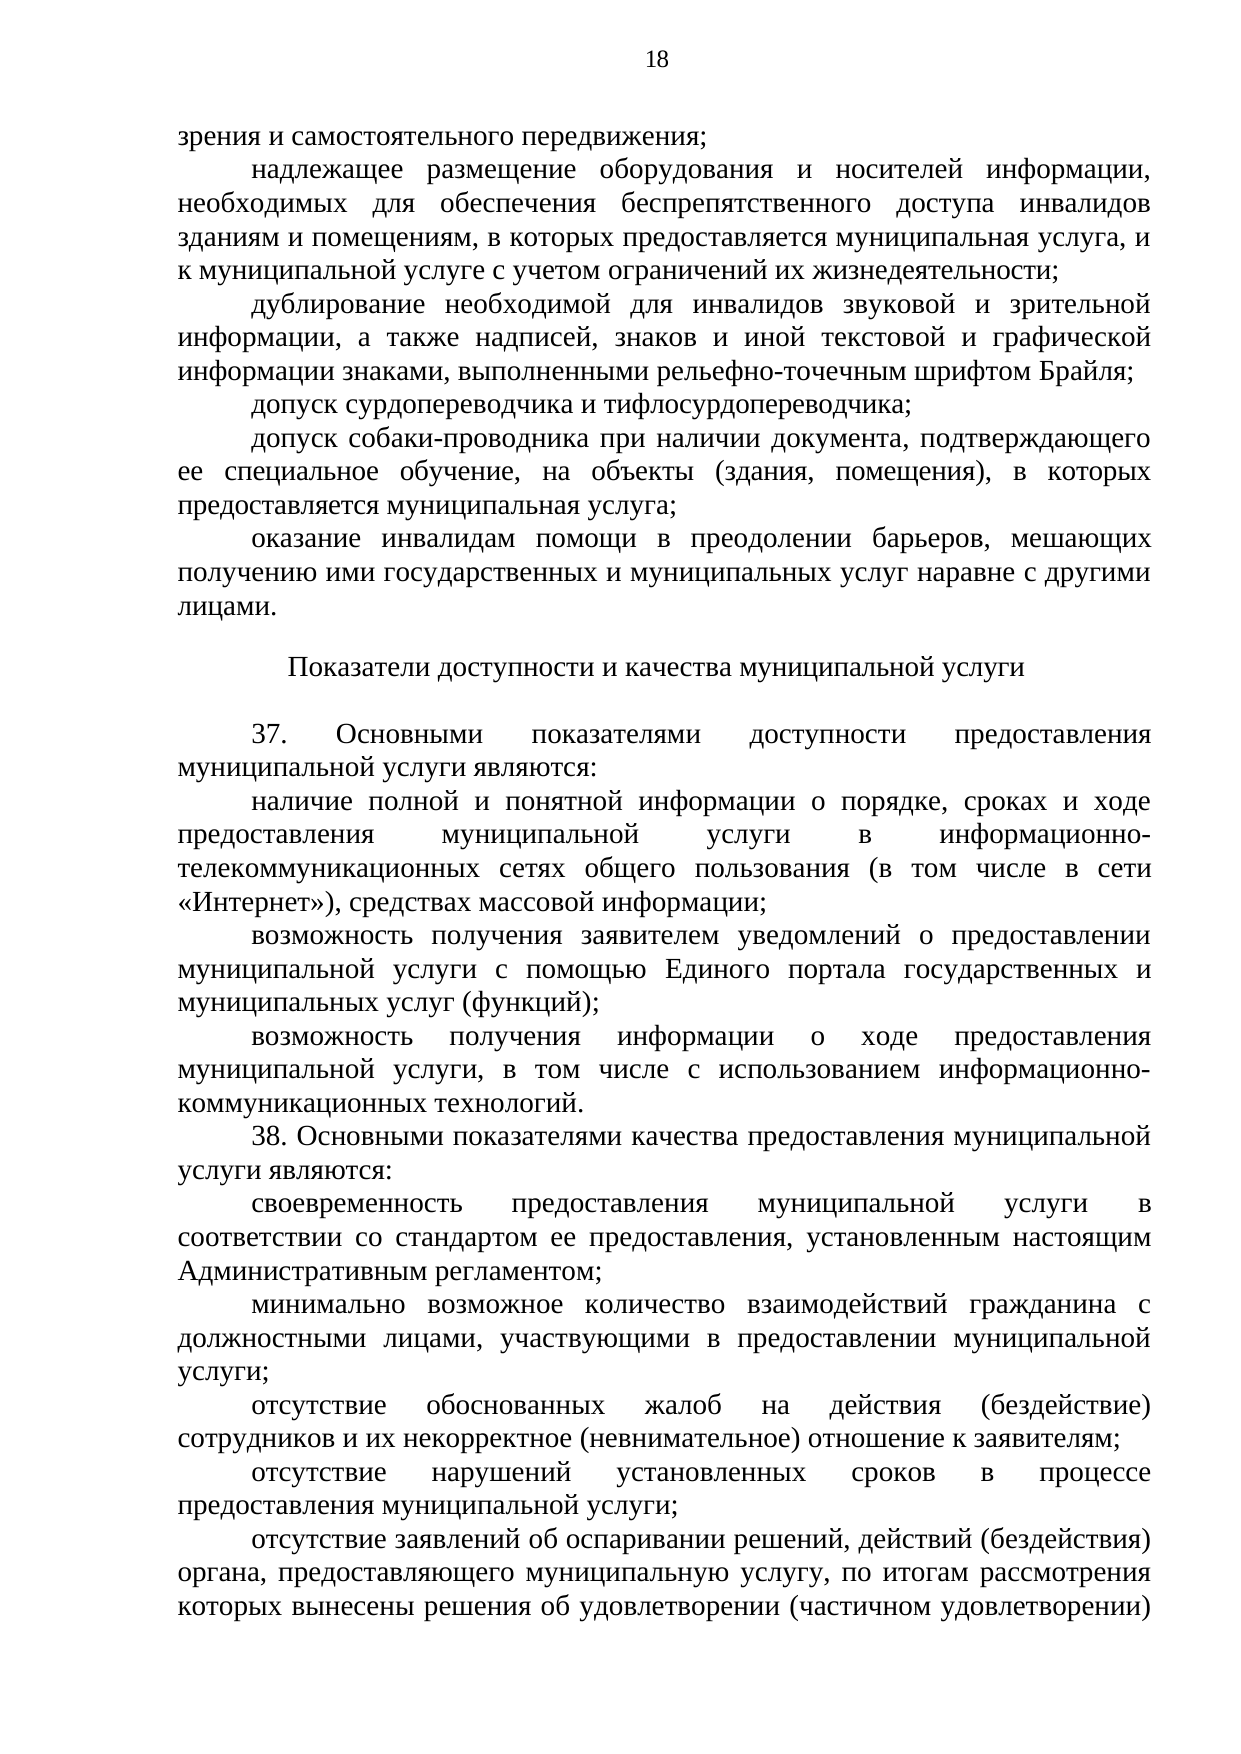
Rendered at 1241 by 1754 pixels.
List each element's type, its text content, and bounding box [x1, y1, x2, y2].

text допуск сурдопереводчика и тифлосурдопереводчика; [177, 386, 1152, 420]
text возможность получения информации о ходе предоставления муниципальной услуги, в том числе с использованием информационно-коммуникационных технологий. [177, 1018, 1152, 1118]
list 37. Основными показателями доступности предоставления муниципальной услуги являются: [177, 716, 1152, 783]
text возможность получения заявителем уведомлений о предоставлении муниципальной услуги с помощью Единого портала государственных и муниципальных услуг (функций); [177, 917, 1152, 1018]
text надлежащее размещение оборудования и носителей информации, необходимых для обеспечения беспрепятственного доступа инвалидов зданиям и помещениям, в которых предоставляется муниципальная услуга, и к муниципальной услуге с учетом ограничений их жизнедеятельности; [177, 152, 1152, 286]
text наличие полной и понятной информации о порядке, сроках и ходе предоставления муниципальной услуги в информационно-телекоммуникационных сетях общего пользования (в том числе в сети «Интернет»), средствах массовой информации; [177, 783, 1152, 917]
text допуск собаки-проводника при наличии документа, подтверждающего ее специальное обучение, на объекты (здания, помещения), в которых предоставляется муниципальная услуга; [177, 420, 1152, 521]
list 38. Основными показателями качества предоставления муниципальной услуги являются: [177, 1118, 1152, 1186]
text оказание инвалидам помощи в преодолении барьеров, мешающих получению ими государственных и муниципальных услуг наравне с другими лицами. [177, 521, 1152, 621]
text Показатели доступности и качества муниципальной услуги [177, 650, 1135, 683]
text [177, 118, 1152, 152]
text дублирование необходимой для инвалидов звуковой и зрительной информации, а также надписей, знаков и иной текстовой и графической информации знаками, выполненными рельефно-точечным шрифтом Брайля; [177, 286, 1152, 386]
list отсутствие нарушений установленных сроков в процессе предоставления муниципальной услуги; [177, 1454, 1152, 1521]
list своевременность предоставления муниципальной услуги в соответствии со стандартом ее предоставления, установленным настоящим Административным регламентом; [177, 1186, 1152, 1286]
list отсутствие обоснованных жалоб на действия (бездействие) сотрудников и их некорректное (невнимательное) отношение к заявителям; [177, 1387, 1152, 1454]
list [177, 1521, 1152, 1622]
list минимально возможное количество взаимодействий гражданина с должностными лицами, участвующими в предоставлении муниципальной услуги; [177, 1286, 1152, 1387]
